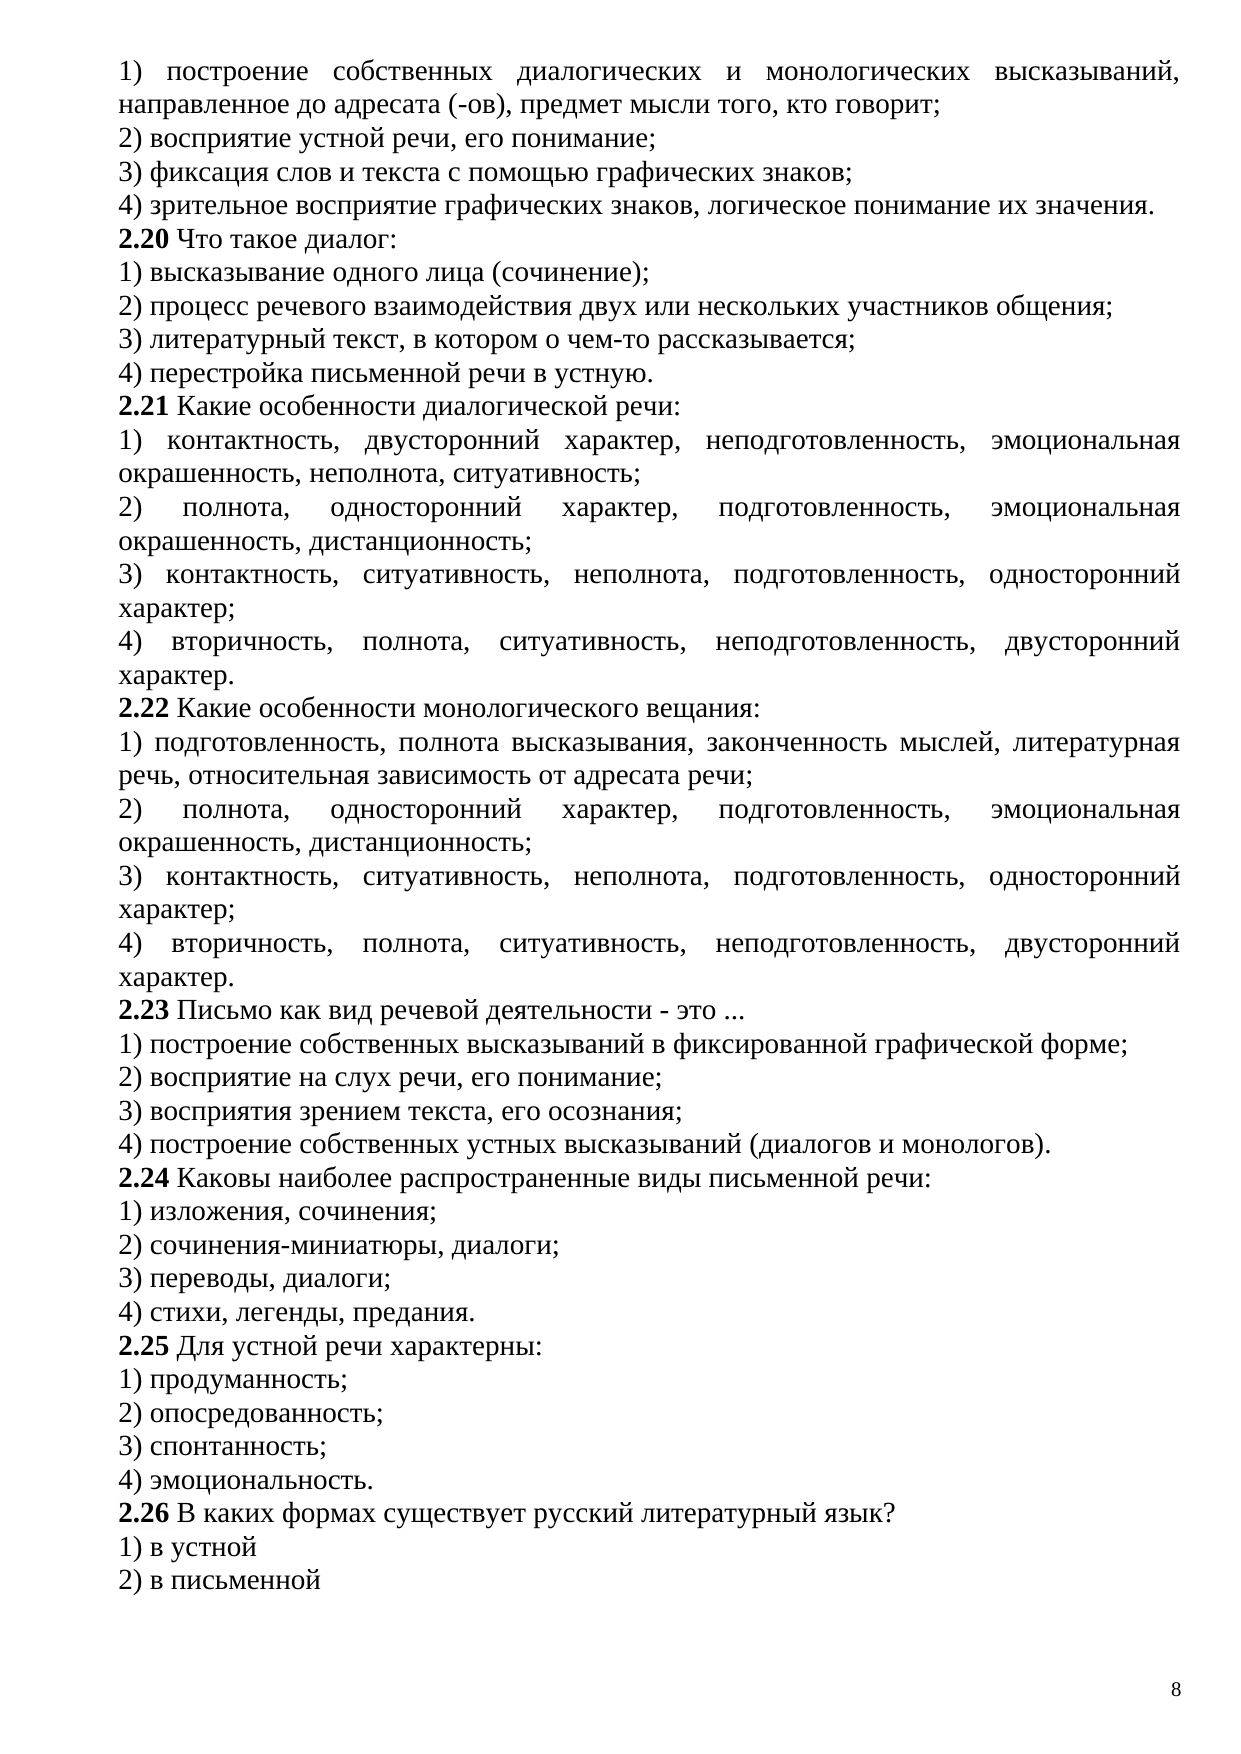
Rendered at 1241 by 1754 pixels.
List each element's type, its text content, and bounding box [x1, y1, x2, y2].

text 2) полнота, односторонний характер, подготовленность, эмоциональная окрашенность, дистанционность; [118, 489, 1181, 556]
text 1) построение собственных диалогических и монологических высказываний, направленное до адресата (-ов), предмет мысли того, кто говорит; [118, 53, 1181, 120]
text 2.21 Какие особенности диалогической речи: [118, 388, 1181, 422]
text 2.20 Что такое диалог: [118, 221, 1181, 254]
text 2) в письменной [118, 1562, 1181, 1596]
text 1) построение собственных высказываний в фиксированной графической форме; [118, 1026, 1181, 1059]
text 1) в устной [118, 1529, 1181, 1562]
text 2) полнота, односторонний характер, подготовленность, эмоциональная окрашенность, дистанционность; [118, 791, 1181, 858]
text 2) восприятие устной речи, его понимание; [118, 120, 1181, 154]
text 1) высказывание одного лица (сочинение); [118, 254, 1181, 288]
text 1) изложения, сочинения; [118, 1193, 1181, 1227]
text 4) перестройка письменной речи в устную. [118, 355, 1181, 388]
text 2) сочинения-миниатюры, диалоги; [118, 1227, 1181, 1261]
text 3) переводы, диалоги; [118, 1261, 1181, 1294]
text 3) контактность, ситуативность, неполнота, подготовленность, односторонний характер; [118, 858, 1181, 925]
text 1) подготовленность, полнота высказывания, законченность мыслей, литературная речь, относительная зависимость от адресата речи; [118, 724, 1181, 791]
text 2) процесс речевого взаимодействия двух или нескольких участников общения; [118, 288, 1181, 321]
text 2.22 Какие особенности монологического вещания: [118, 690, 1181, 724]
text 2.26 В каких формах существует русский литературный язык? [176, 1495, 1181, 1529]
text 4) вторичность, полнота, ситуативность, неподготовленность, двусторонний характер. [118, 925, 1181, 992]
text 3) литературный текст, в котором о чем-то рассказывается; [118, 321, 1181, 355]
text 2) восприятие на слух речи, его понимание; [118, 1059, 1181, 1093]
text 2.25 Для устной речи характерны: 1) продуманность; 2) опосредованность; 3) спонтанность; 4) эмоциональность. [118, 1328, 1181, 1495]
text 2.24 Каковы наиболее распространенные виды письменной речи: [118, 1160, 1181, 1193]
text 3) фиксация слов и текста с помощью графических знаков; [118, 154, 1181, 187]
text 4) зрительное восприятие графических знаков, логическое понимание их значения. [118, 187, 1181, 221]
text 2.23 Письмо как вид речевой деятельности - это ... [118, 992, 1181, 1026]
text 1) контактность, двусторонний характер, неподготовленность, эмоциональная окрашенность, неполнота, ситуативность; [118, 422, 1181, 489]
text 4) вторичность, полнота, ситуативность, неподготовленность, двусторонний характер. [118, 623, 1181, 690]
text 4) построение собственных устных высказываний (диалогов и монологов). [118, 1126, 1181, 1160]
text 4) стихи, легенды, предания. [118, 1294, 1181, 1328]
text 3) контактность, ситуативность, неполнота, подготовленность, односторонний характер; [118, 556, 1181, 623]
text 3) восприятия зрением текста, его осознания; [118, 1093, 1181, 1126]
